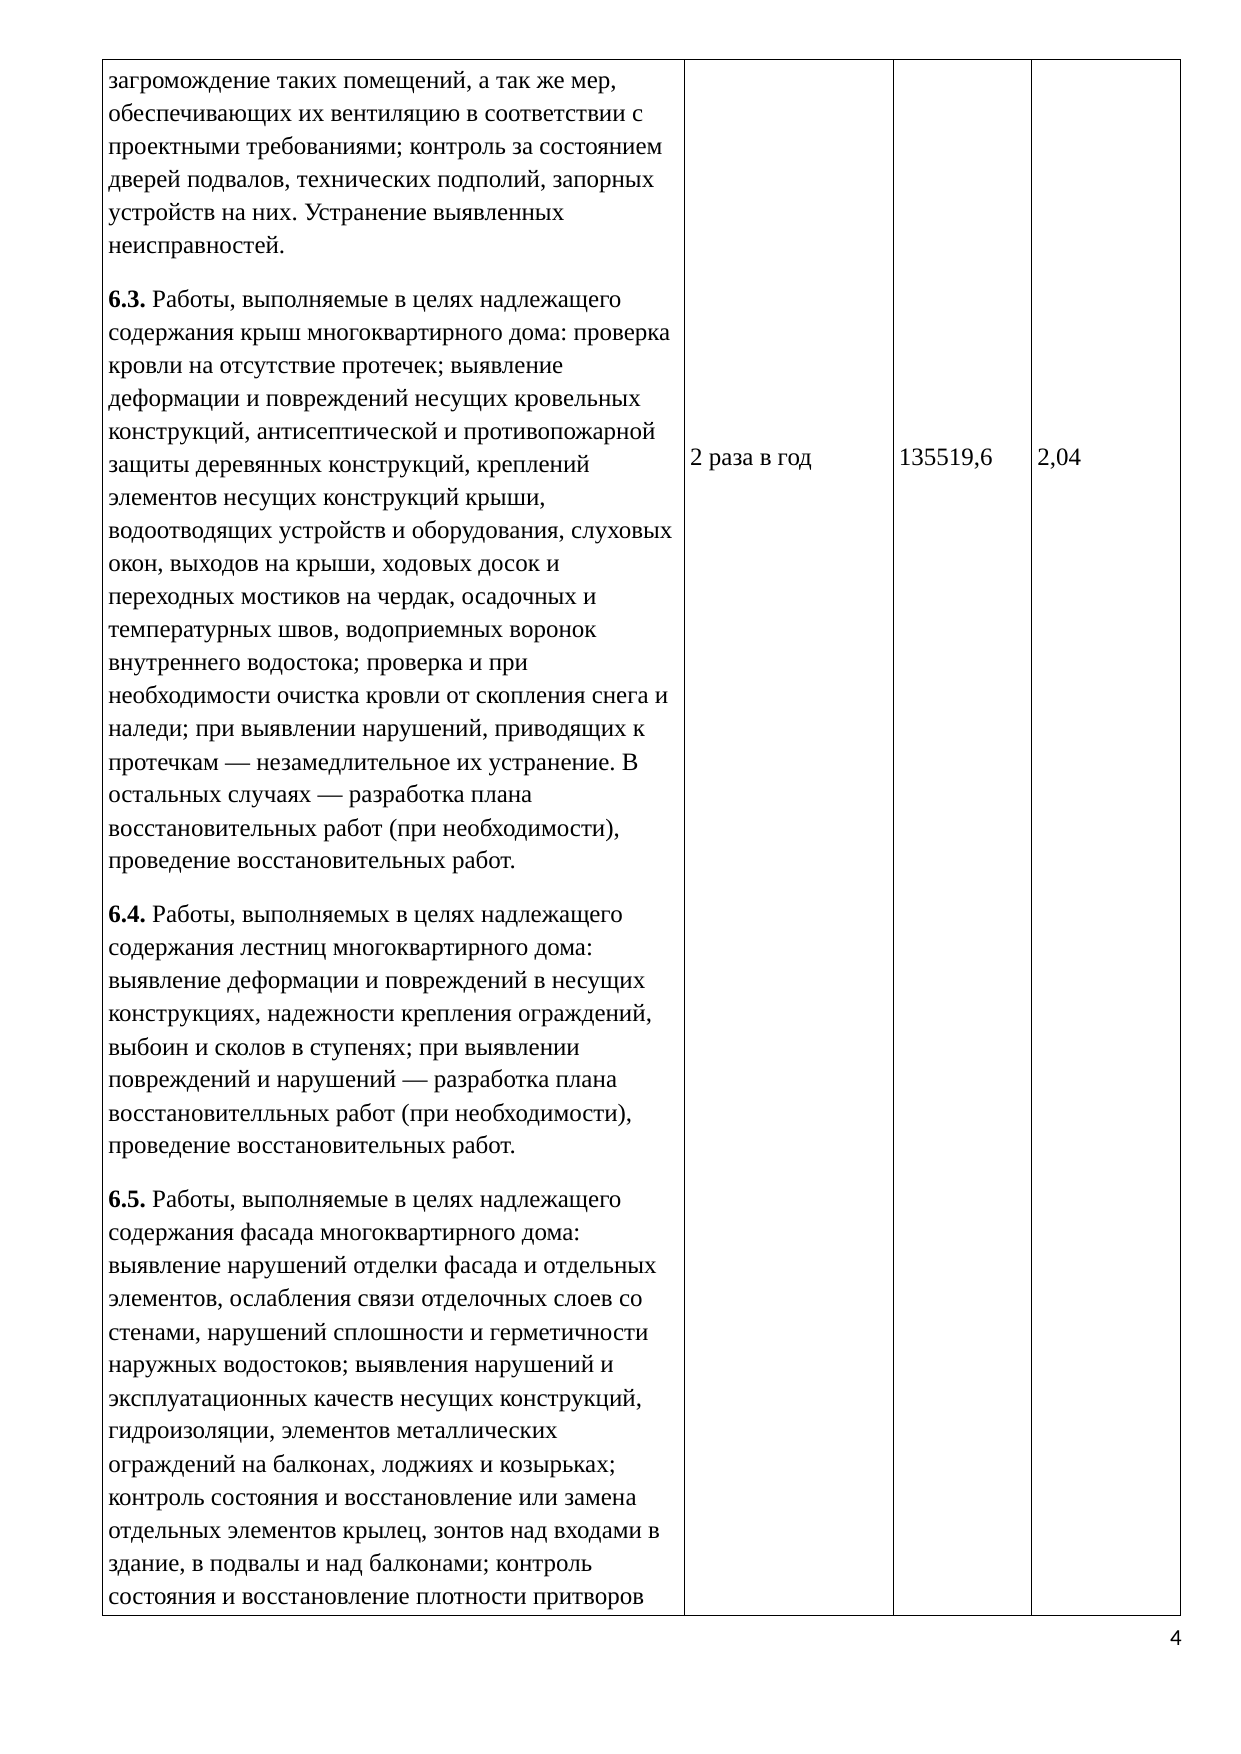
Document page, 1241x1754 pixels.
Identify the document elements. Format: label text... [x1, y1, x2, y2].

table_cell 2,04 [1032, 60, 1180, 1615]
table_cell 135519,6 [894, 60, 1031, 1615]
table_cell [103, 60, 684, 1615]
table_cell 2 раза в год [685, 60, 893, 1615]
